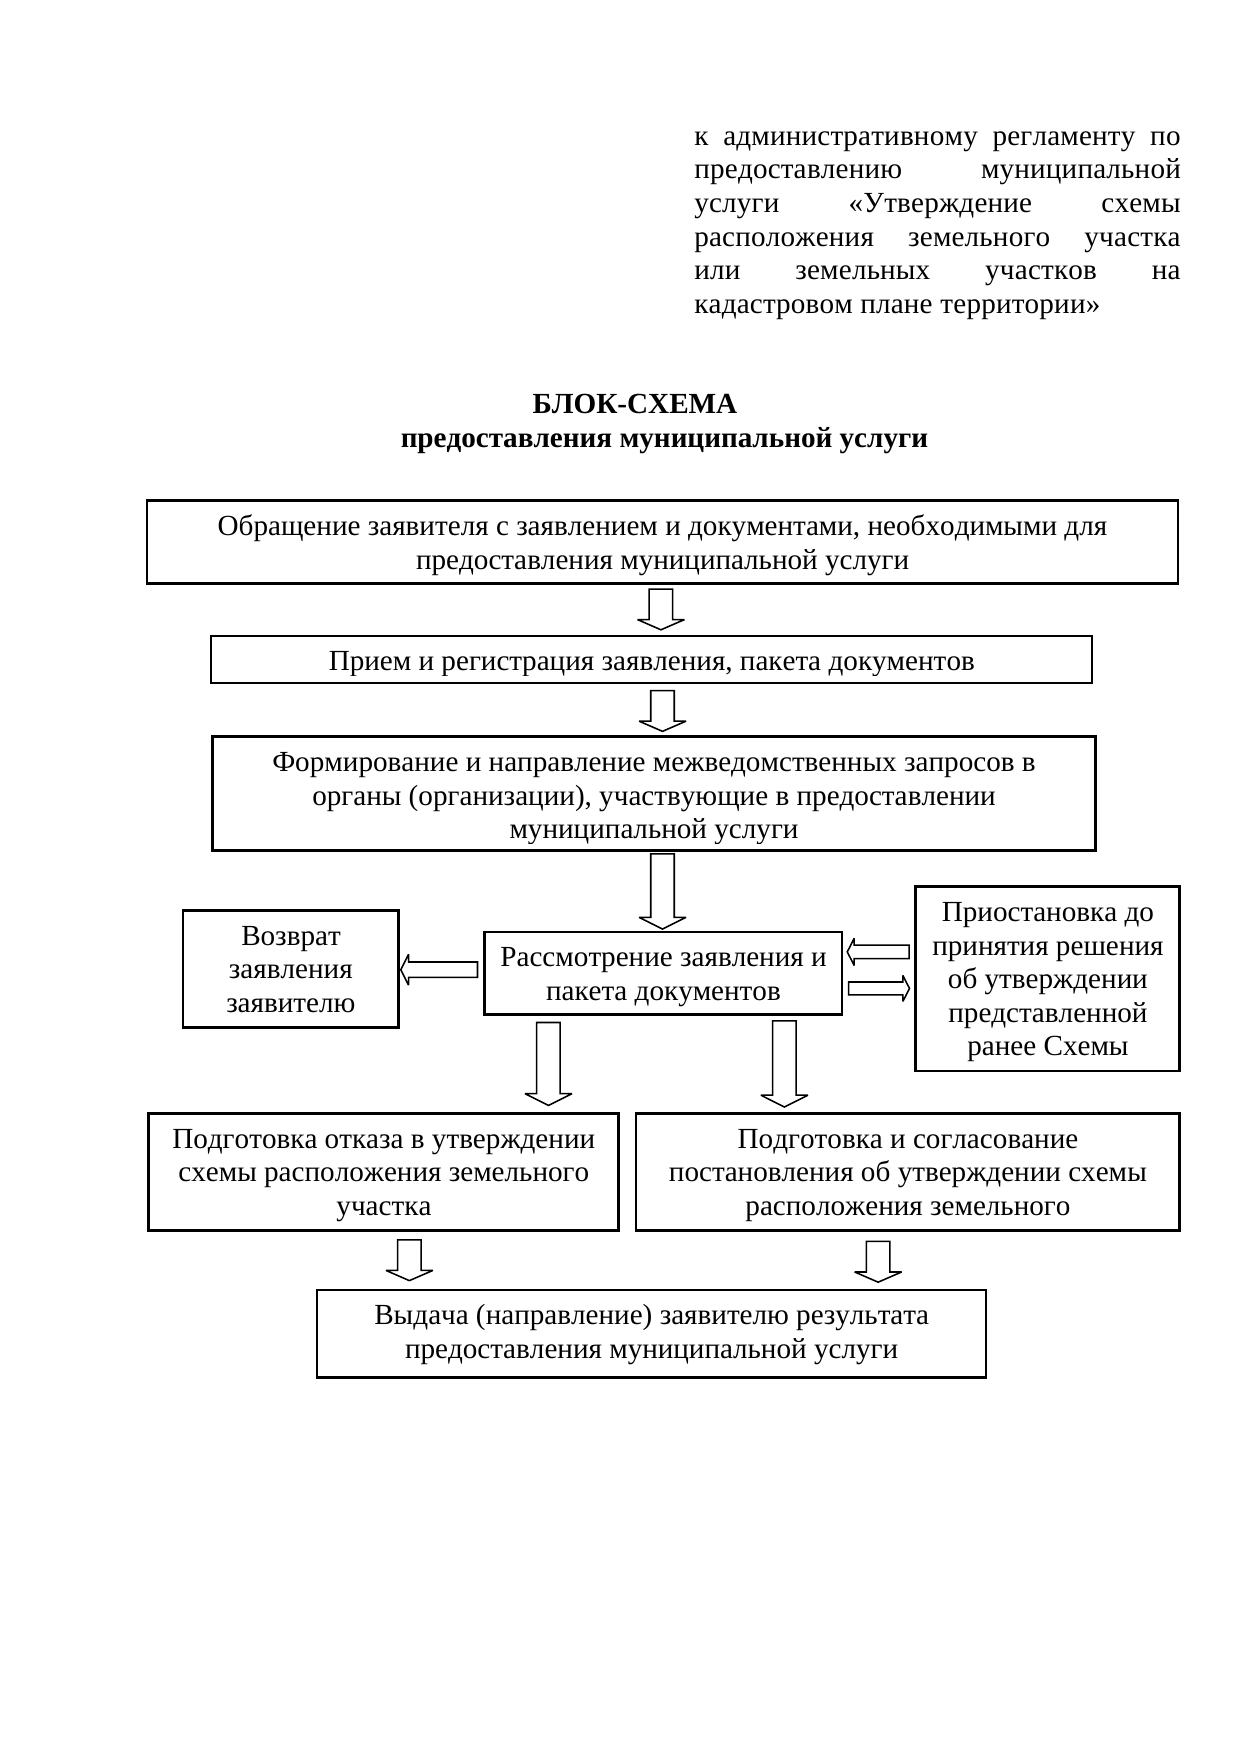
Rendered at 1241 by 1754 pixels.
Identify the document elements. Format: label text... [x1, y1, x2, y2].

text предоставления муниципальной услуги [148, 420, 1181, 453]
text БЛОК-СХЕМА [89, 386, 1181, 420]
text к административному регламенту по предоставлению муниципальной услуги «Утверждение схемы расположения земельного участка или земельных участков на кадастровом плане территории» [694, 118, 1181, 319]
